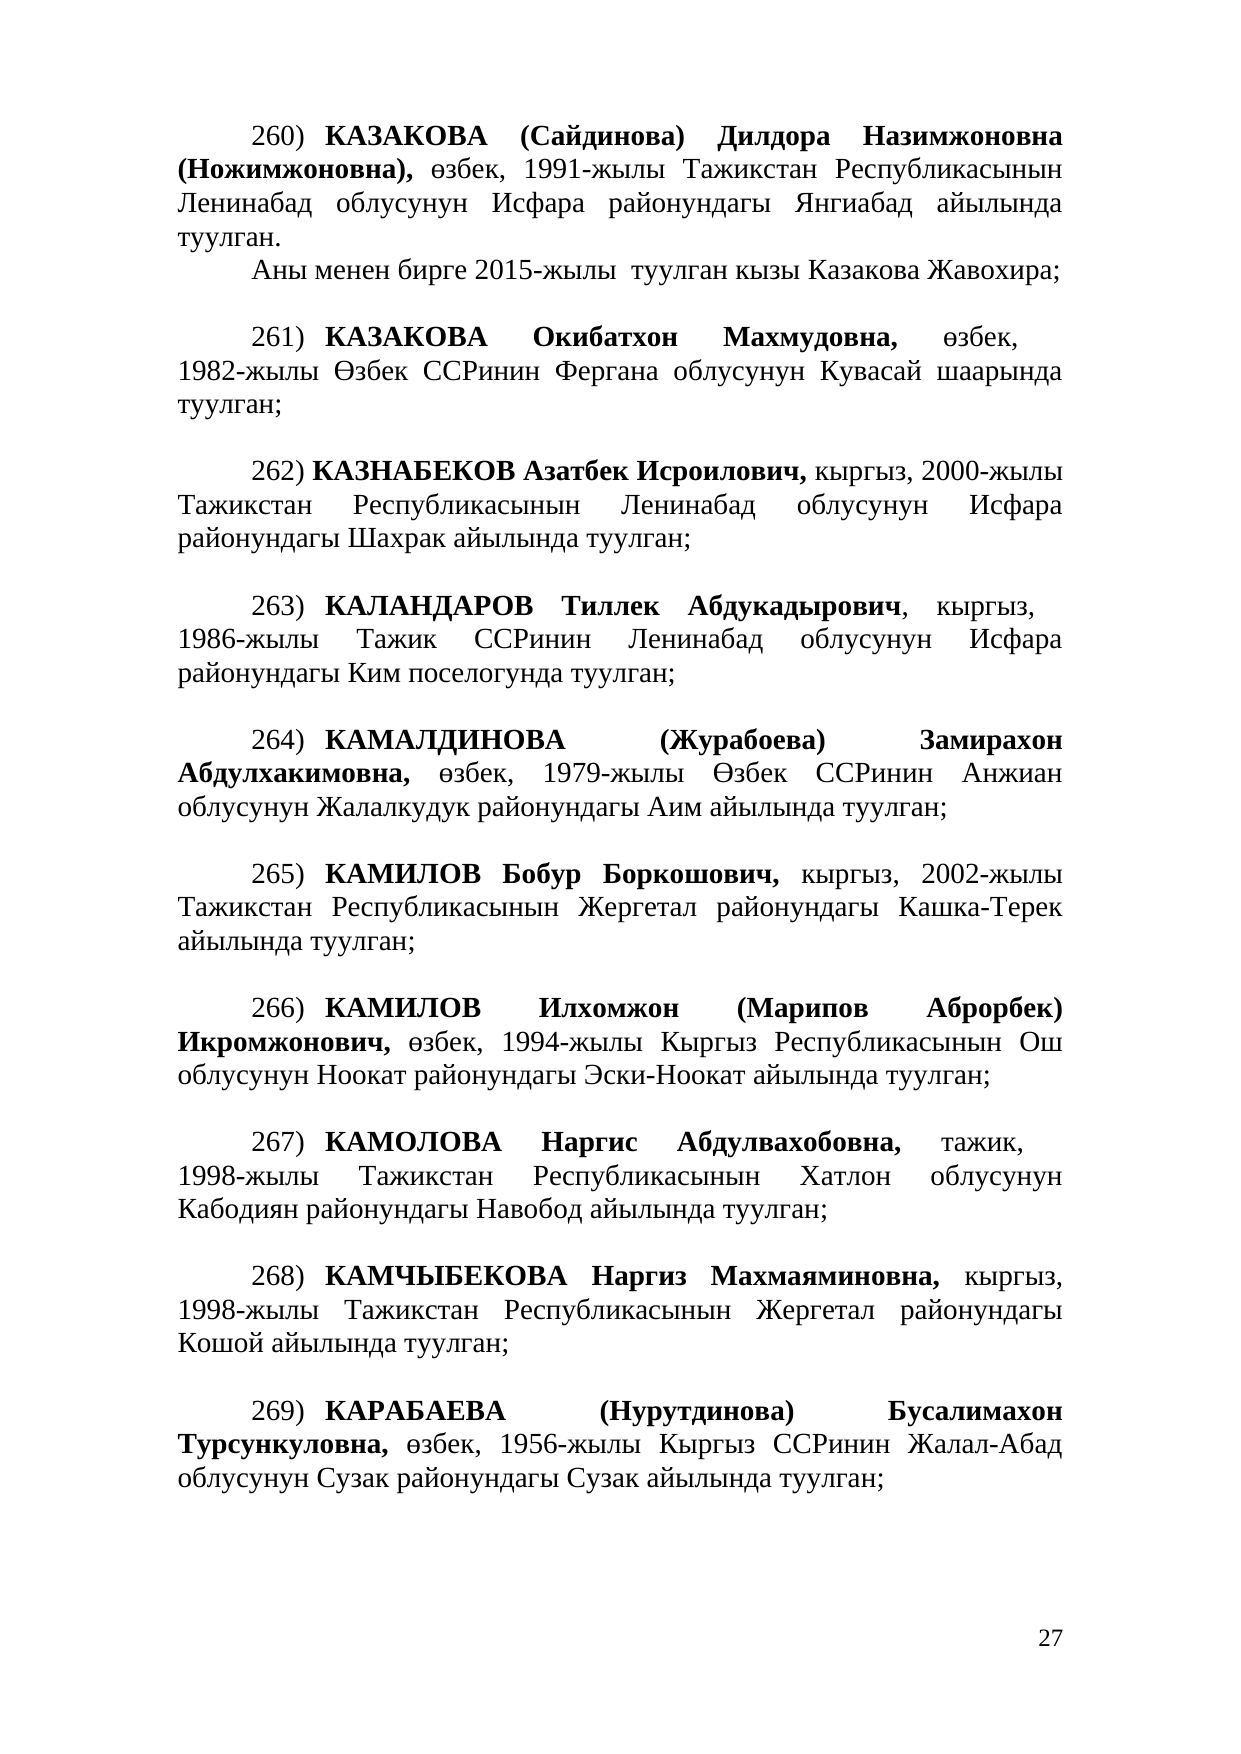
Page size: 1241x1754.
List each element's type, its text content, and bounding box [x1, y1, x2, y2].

text Аны менен бирге 2015-жылы туулган кызы Казакова Жавохира; [177, 252, 1063, 286]
text 268) КАМЧЫБЕКОВА Наргиз Махмаяминовна, кыргыз, 1998-жылы Тажикстан Республикасынын Жергетал районундагы Кошой айылында туулган; [177, 1258, 1063, 1359]
text 260) КАЗАКОВА (Сайдинова) Дилдора Назимжоновна (Ножимжоновна), өзбек, 1991-жылы Тажикстан Республикасынын Ленинабад облусунун Исфара районундагы Янгиабад айылында туулган. [177, 118, 1063, 252]
text 265) КАМИЛОВ Бобур Боркошович, кыргыз, 2002-жылы Тажикстан Республикасынын Жергетал районундагы Кашка-Терек айылында туулган; [177, 856, 1063, 957]
text 263) КАЛАНДАРОВ Тиллек Абдукадырович, кыргыз, 1986-жылы Тажик ССРинин Ленинабад облусунун Исфара районундагы Ким поселогунда туулган; [177, 588, 1063, 688]
text 264) КАМАЛДИНОВА (Журабоева) Замирахон Абдулхакимовна, өзбек, 1979-жылы Өзбек ССРинин Анжиан облусунун Жалалкудук районундагы Аим айылында туулган; [177, 722, 1063, 822]
text 269) КАРАБАЕВА (Нурутдинова) Бусалимахон Турсункуловна, өзбек, 1956-жылы Кыргыз ССРинин Жалал-Абад облусунун Сузак районундагы Сузак айылында туулган; [177, 1393, 1063, 1493]
text 267) КАМОЛОВА Наргис Абдулвахобовна, тажик, 1998-жылы Тажикстан Республикасынын Хатлон облусунун Кабодиян районундагы Навобод айылында туулган; [177, 1124, 1063, 1225]
text 262) КАЗНАБЕКОВ Азатбек Исроилович, кыргыз, 2000-жылы Тажикстан Республикасынын Ленинабад облусунун Исфара районундагы Шахрак айылында туулган; [177, 453, 1063, 554]
text 261) КАЗАКОВА Окибатхон Махмудовна, өзбек, 1982-жылы Өзбек ССРинин Фергана облусунун Кувасай шаарында туулган; [177, 319, 1063, 420]
text 266) КАМИЛОВ Илхомжон (Марипов Аброрбек) Икромжонович, өзбек, 1994-жылы Кыргыз Республикасынын Ош облусунун Ноокат районундагы Эски-Ноокат айылында туулган; [177, 990, 1063, 1091]
